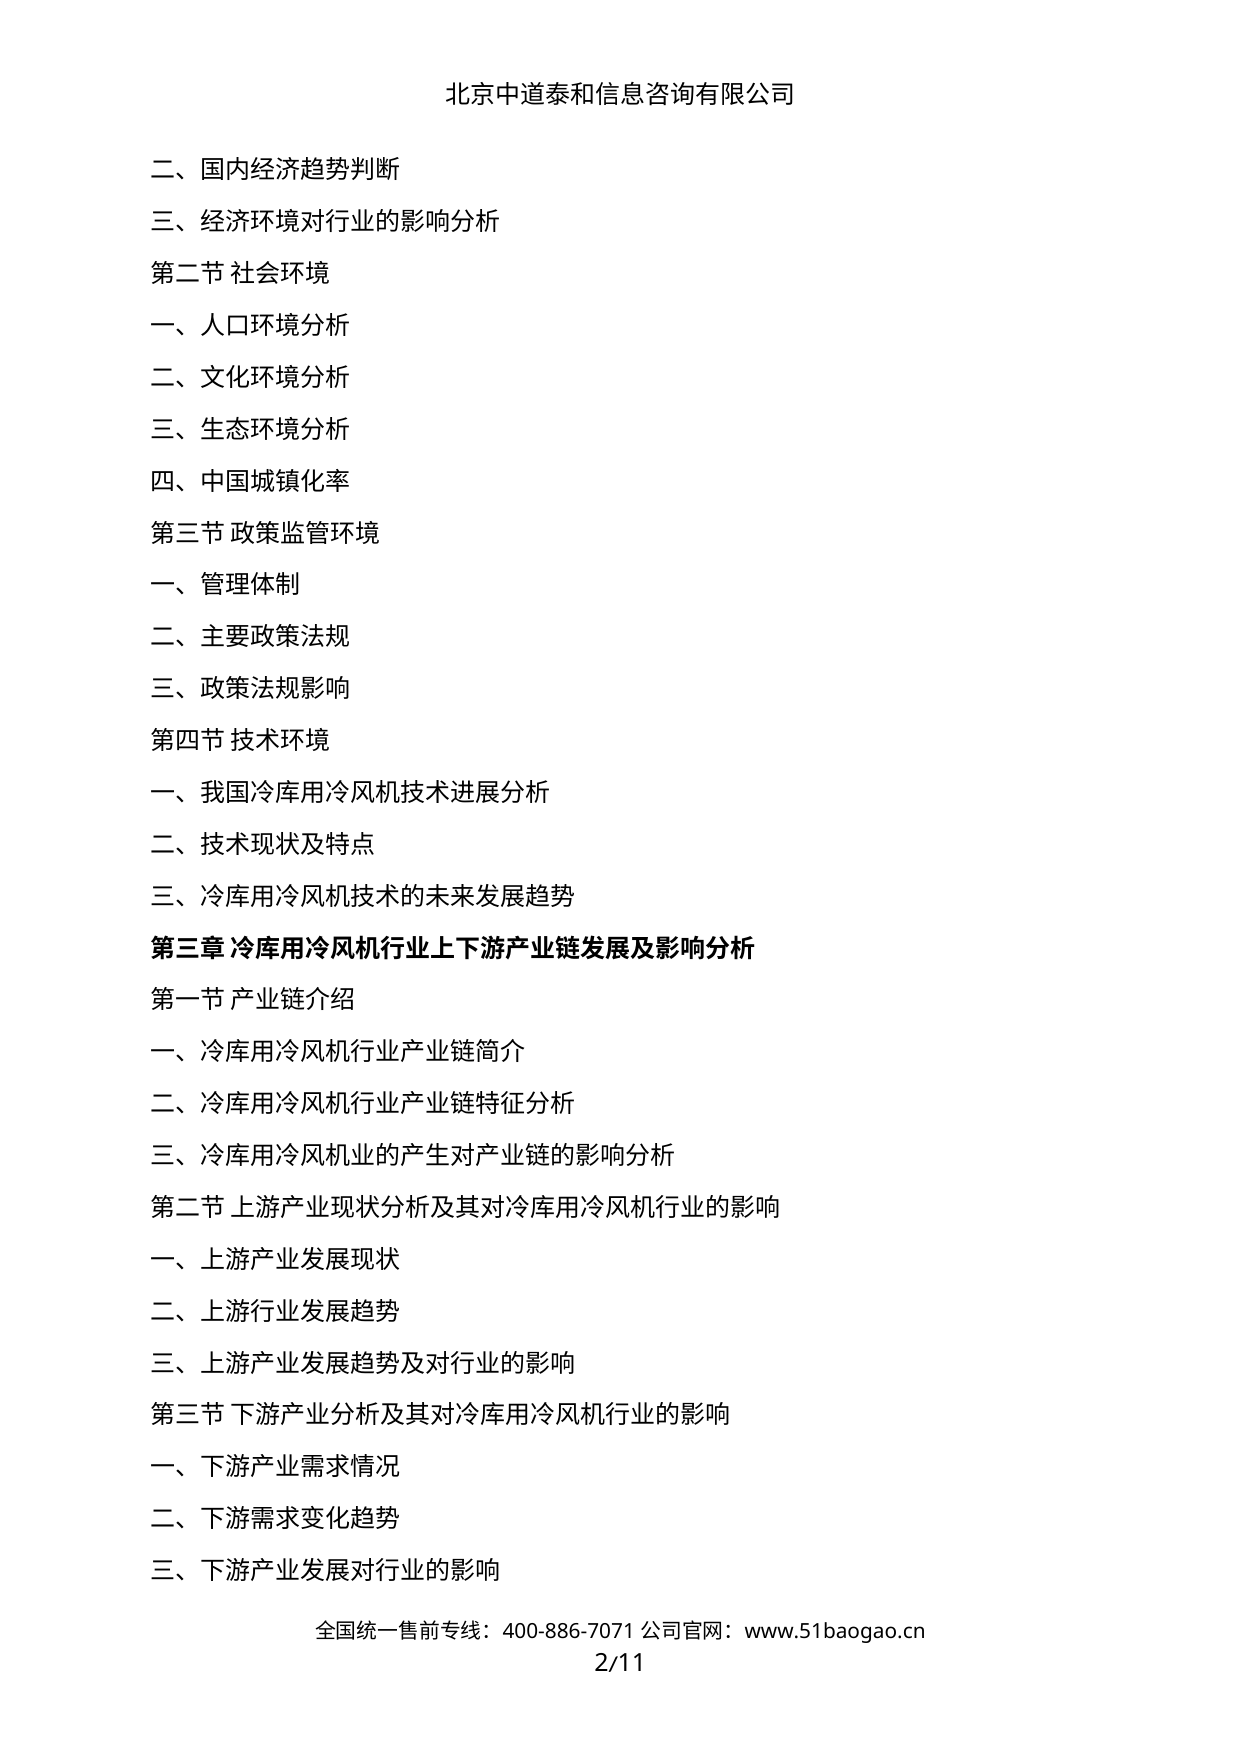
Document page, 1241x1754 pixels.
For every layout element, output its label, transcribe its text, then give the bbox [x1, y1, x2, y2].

text 二、上游行业发展趋势 [150, 1291, 1090, 1327]
text 二、文化环境分析 [150, 357, 1090, 394]
text 一、人口环境分析 [150, 306, 1090, 342]
text 第三章 冷库用冷风机行业上下游产业链发展及影响分析 [150, 928, 1090, 964]
text 一、我国冷库用冷风机技术进展分析 [150, 772, 1090, 809]
text 二、国内经济趋势判断 [150, 150, 1090, 186]
text 一、冷库用冷风机行业产业链简介 [150, 1032, 1090, 1068]
text 三、下游产业发展对行业的影响 [150, 1551, 1090, 1587]
text 三、冷库用冷风机业的产生对产业链的影响分析 [150, 1136, 1090, 1172]
text 四、中国城镇化率 [150, 461, 1090, 497]
text 第三节 下游产业分析及其对冷库用冷风机行业的影响 [150, 1395, 1090, 1431]
text 第四节 技术环境 [150, 721, 1090, 757]
text 第二节 社会环境 [150, 254, 1090, 290]
text 三、冷库用冷风机技术的未来发展趋势 [150, 876, 1090, 912]
text 二、下游需求变化趋势 [150, 1499, 1090, 1535]
text 二、冷库用冷风机行业产业链特征分析 [150, 1084, 1090, 1120]
text 三、生态环境分析 [150, 409, 1090, 446]
text 第一节 产业链介绍 [150, 980, 1090, 1016]
text 三、政策法规影响 [150, 669, 1090, 705]
text 一、管理体制 [150, 565, 1090, 601]
text 二、主要政策法规 [150, 617, 1090, 653]
text 二、技术现状及特点 [150, 824, 1090, 861]
text 第二节 上游产业现状分析及其对冷库用冷风机行业的影响 [150, 1187, 1090, 1224]
text 一、上游产业发展现状 [150, 1239, 1090, 1276]
text 三、上游产业发展趋势及对行业的影响 [150, 1343, 1090, 1379]
text 三、经济环境对行业的影响分析 [150, 202, 1090, 238]
text 一、下游产业需求情况 [150, 1447, 1090, 1483]
text 第三节 政策监管环境 [150, 513, 1090, 549]
